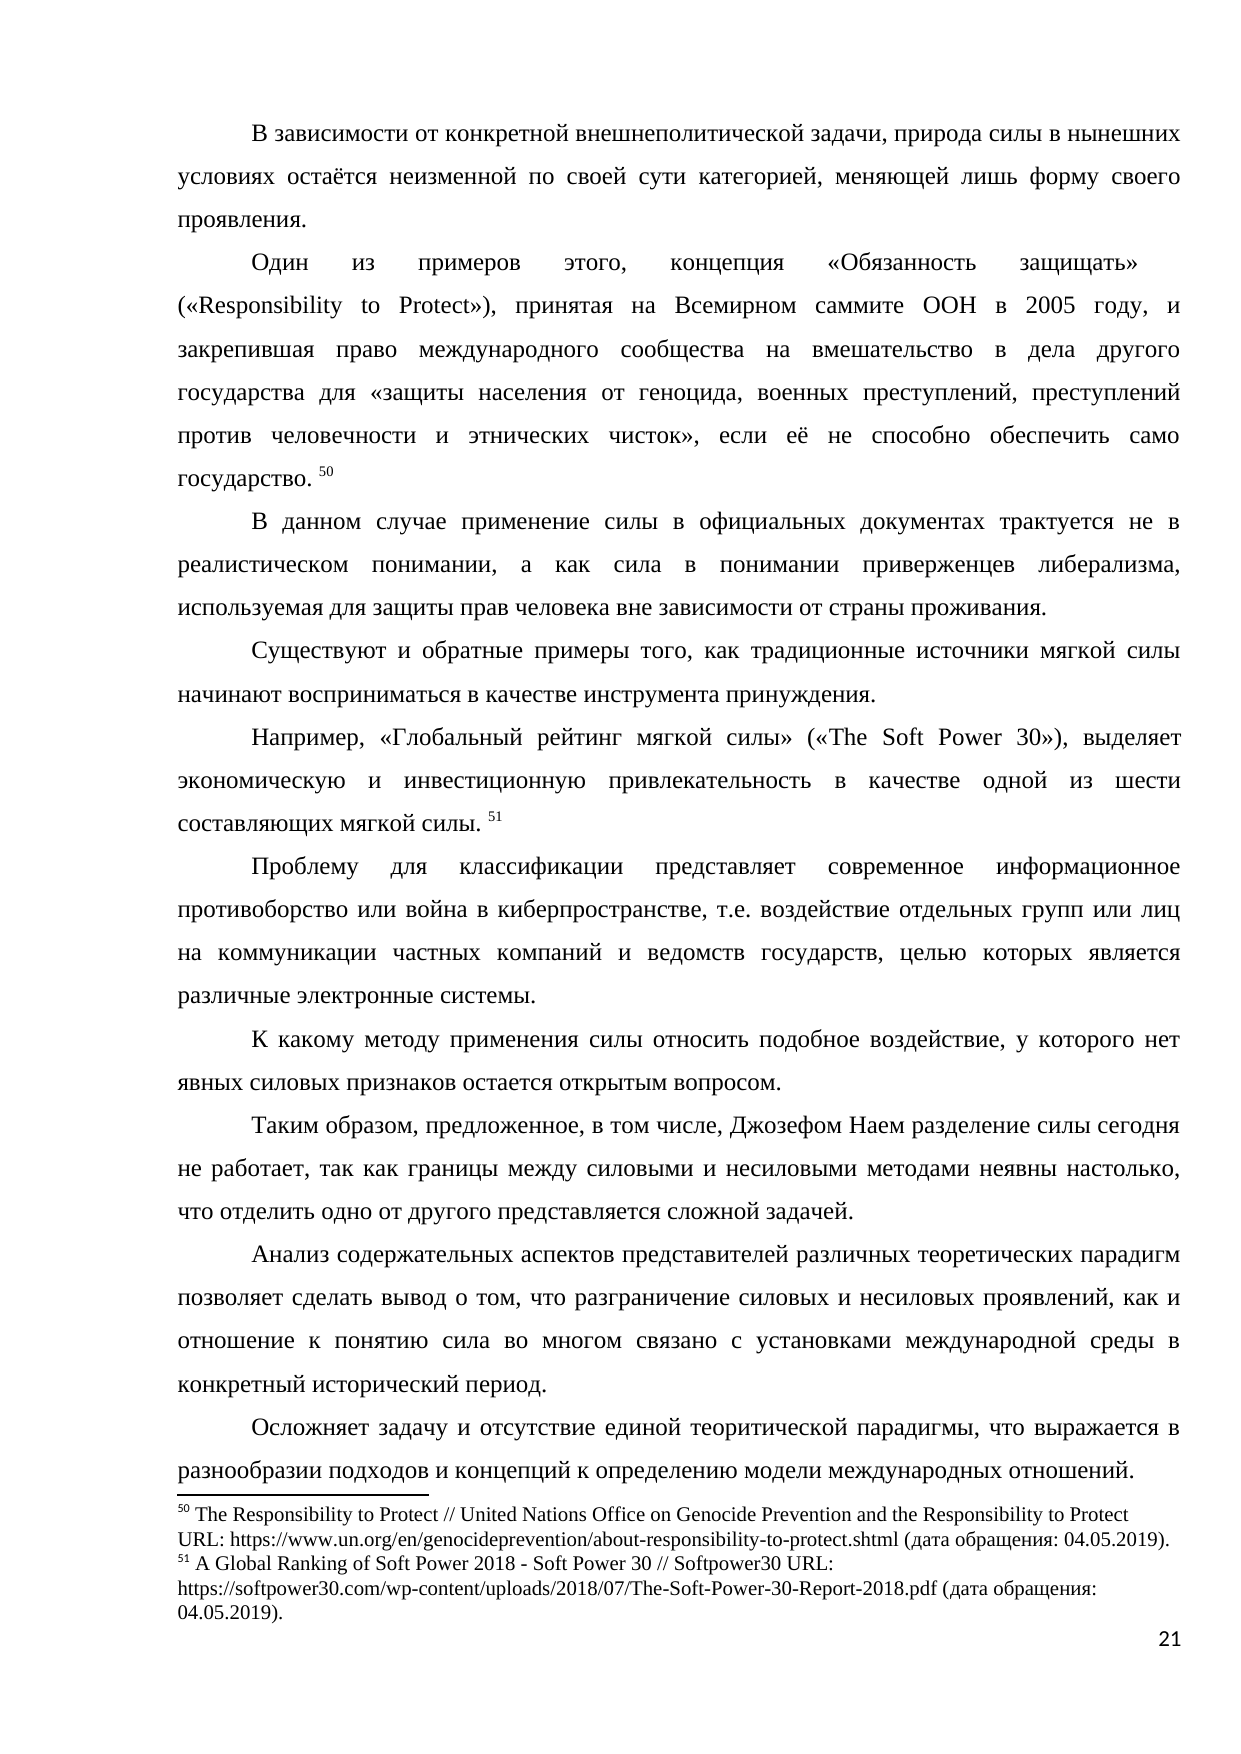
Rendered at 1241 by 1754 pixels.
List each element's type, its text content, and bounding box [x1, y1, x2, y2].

text Осложняет задачу и отсутствие единой теоритической парадигмы, что выражается в разнообразии подходов и концепций к определению модели международных отношений. [177, 1412, 1181, 1484]
text К какому методу применения силы относить подобное воздействие, у которого нет явных силовых признаков остается открытым вопросом. [177, 1024, 1181, 1096]
text Например, «Глобальный рейтинг мягкой силы» («The Soft Power 30»), выделяет экономическую и инвестиционную привлекательность в качестве одной из шести составляющих мягкой силы. [177, 722, 1181, 837]
text Существуют и обратные примеры того, как традиционные источники мягкой силы начинают восприниматься в качестве инструмента принуждения. [177, 636, 1181, 707]
text Таким образом, предложенное, в том числе, Джозефом Наем разделение силы сегодня не работает, так как границы между силовыми и несиловыми методами неявны настолько, что отделить одно от другого представляется сложной задачей. [177, 1110, 1181, 1225]
text Анализ содержательных аспектов представителей различных теоретических парадигм позволяет сделать вывод о том, что разграничение силовых и несиловых проявлений, как и отношение к понятию сила во многом связано с установками международной среды в конкретный исторический период. [177, 1239, 1181, 1397]
text Проблему для классификации представляет современное информационное противоборство или война в киберпространстве, т.е. воздействие отдельных групп или лиц на коммуникации частных компаний и ведомств государств, целью которых является различные электронные системы. [177, 851, 1181, 1009]
text В зависимости от конкретной внешнеполитической задачи, природа силы в нынешних условиях остаётся неизменной по своей сути категорией, меняющей лишь форму своего проявления. [177, 118, 1181, 233]
text В данном случае применение силы в официальных документах трактуется не в реалистическом понимании, а как сила в понимании приверженцев либерализма, используемая для защиты прав человека вне зависимости от страны проживания. [177, 506, 1181, 621]
text Один из примеров этого, концепция «Обязанность защищать» («Responsibility to Protect»), принятая на Всемирном саммите ООН в 2005 году, и закрепившая право международного сообщества на вмешательство в дела другого государства для «защиты населения от геноцида, военных преступлений, преступлений против человечности и этнических чисток», если её не способно обеспечить само государство. [177, 247, 1181, 492]
